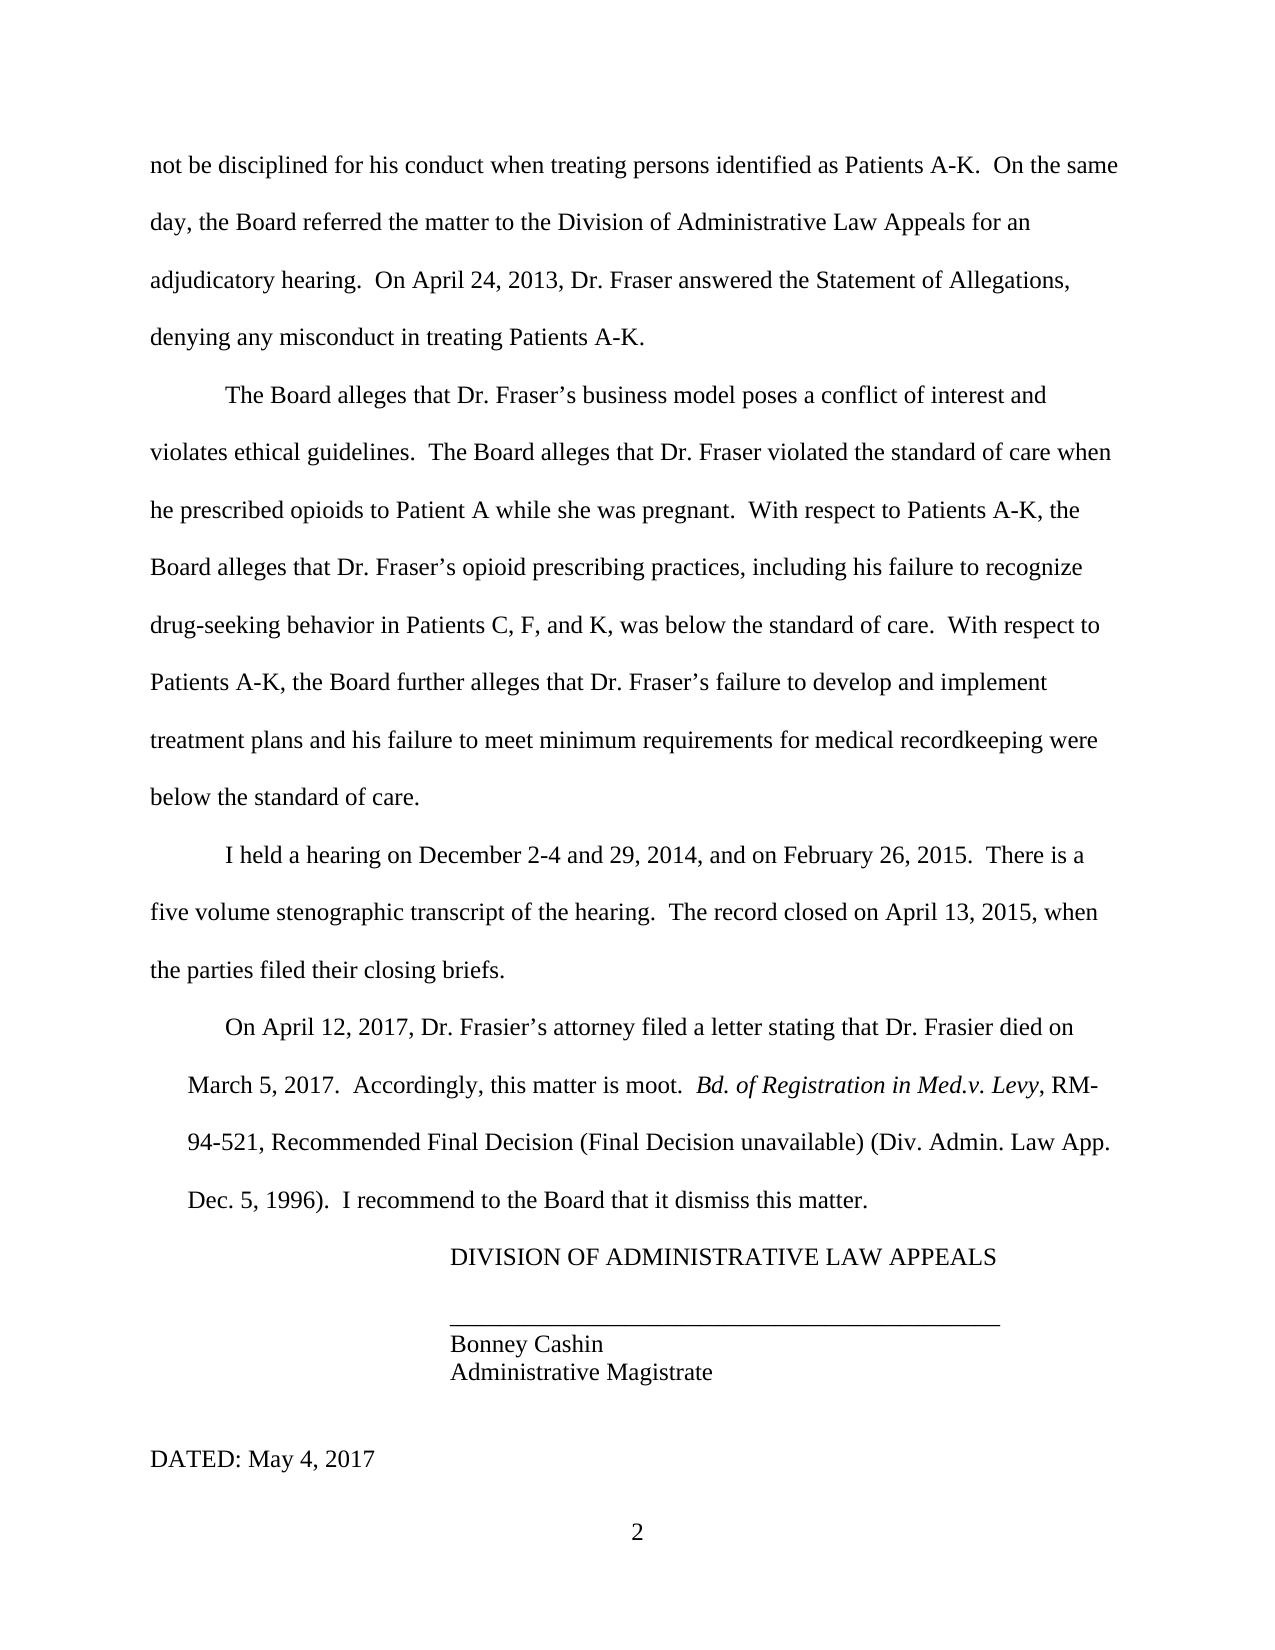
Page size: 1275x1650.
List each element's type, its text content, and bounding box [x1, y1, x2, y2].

text DIVISION OF ADMINISTRATIVE LAW APPEALS [150, 1242, 1125, 1271]
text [150, 150, 1125, 351]
text Administrative Magistrate [150, 1357, 1125, 1386]
text On April 12, 2017, Dr. Frasier’s attorney filed a letter stating that Dr. Frasier died on March 5, 2017. Accordingly, this matter is moot. Bd. of Registration in Med.v. Levy, RM-94-521, Recommended Final Decision (Final Decision unavailable) (Div. Admin. Law App. Dec. 5, 1996). I recommend to the Board that it dismiss this matter. [187, 1012, 1125, 1214]
text Bonney Cashin [150, 1329, 1125, 1357]
text I held a hearing on December 2-4 and 29, 2014, and on February 26, 2015. There is a five volume stenographic transcript of the hearing. The record closed on April 13, 2015, when the parties filed their closing briefs. [150, 840, 1125, 984]
text The Board alleges that Dr. Fraser’s business model poses a conflict of interest and violates ethical guidelines. The Board alleges that Dr. Fraser violated the standard of care when he prescribed opioids to Patient A while she was pregnant. With respect to Patients A-K, the Board alleges that Dr. Fraser’s opioid prescribing practices, including his failure to recognize drug-seeking behavior in Patients C, F, and K, was below the standard of care. With respect to Patients A-K, the Board further alleges that Dr. Fraser’s failure to develop and implement treatment plans and his failure to meet minimum requirements for medical recordkeeping were below the standard of care. [150, 380, 1125, 811]
text ____________________________________________ [150, 1300, 1125, 1329]
text DATED: May 4, 2017 [150, 1444, 1125, 1472]
